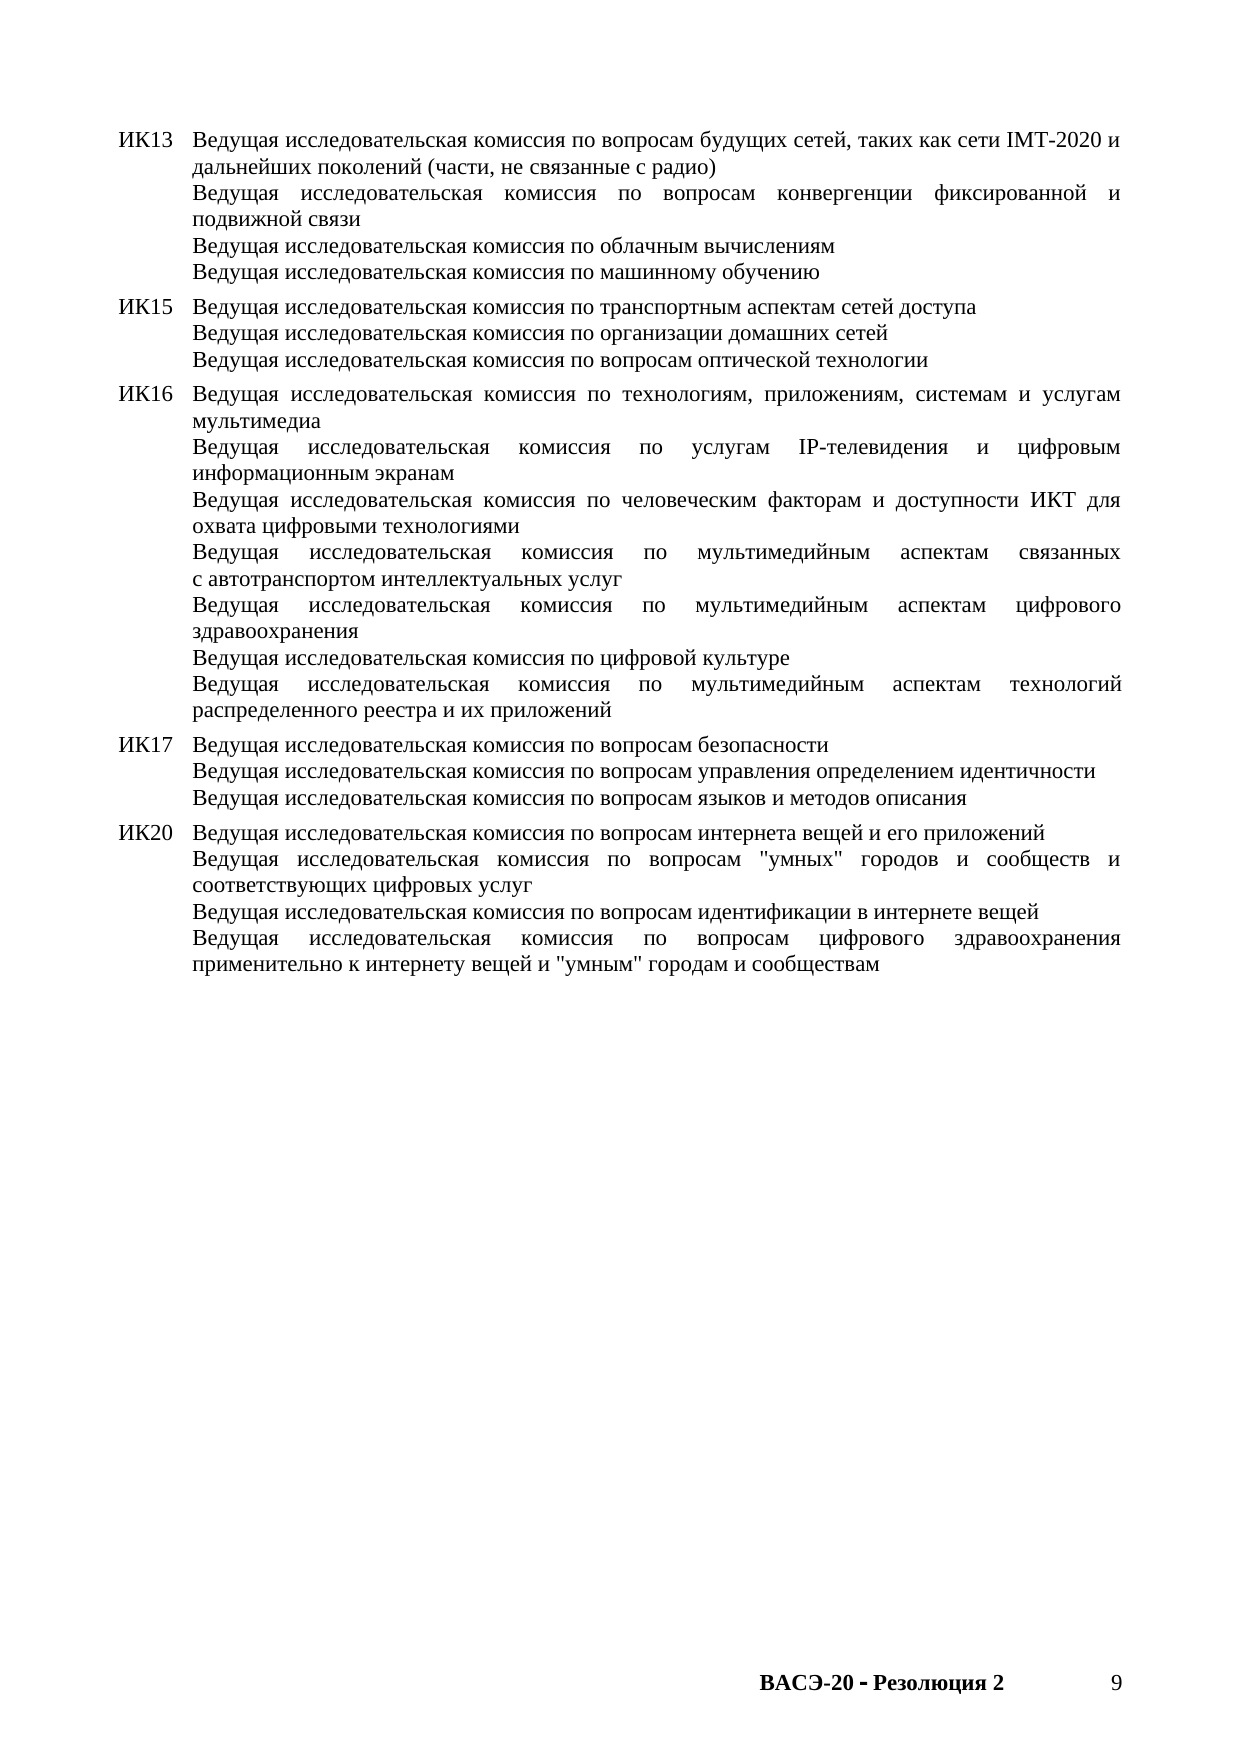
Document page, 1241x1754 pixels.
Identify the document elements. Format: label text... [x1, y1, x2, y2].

text ИК17 Ведущая исследовательская комиссия по вопросам безопасности Ведущая исследовательская комиссия по вопросам управления определением идентичности Ведущая исследовательская комиссия по вопросам языков и методов описания [118, 731, 1122, 810]
text ИК15 Ведущая исследовательская комиссия по транспортным аспектам сетей доступа Ведущая исследовательская комиссия по организации домашних сетей Ведущая исследовательская комиссия по вопросам оптической технологии [118, 293, 1122, 372]
text ИК20 Ведущая исследовательская комиссия по вопросам интернета вещей и его приложений Ведущая исследовательская комиссия по вопросам "умных" городов и сообществ и соответствующих цифровых услуг Ведущая исследовательская комиссия по вопросам идентификации в интернете вещей Ведущая исследовательская комиссия по вопросам цифрового здравоохранения применительно к интернету вещей и "умным" городам и сообществам [118, 819, 1122, 977]
text ИК13 Ведущая исследовательская комиссия по вопросам будущих сетей, таких как сети IMT-2020 и дальнейших поколений (части, не связанные с радио) Ведущая исследовательская комиссия по вопросам конвергенции фиксированной и подвижной связи Ведущая исследовательская комиссия по облачным вычислениям Ведущая исследовательская комиссия по машинному обучению [118, 126, 1122, 284]
text ИК16 Ведущая исследовательская комиссия по технологиям, приложениям, системам и услугам мультимедиа Ведущая исследовательская комиссия по услугам IP-телевидения и цифровым информационным экранам Ведущая исследовательская комиссия по человеческим факторам и доступности ИКТ для охвата цифровыми технологиями Ведущая исследовательская комиссия по мультимедийным аспектам связанных с автотранспортом интеллектуальных услуг Ведущая исследовательская комиссия по мультимедийным аспектам цифрового здравоохранения Ведущая исследовательская комиссия по цифровой культуре Ведущая исследовательская комиссия по мультимедийным аспектам технологий распределенного реестра и их приложений [118, 380, 1122, 723]
